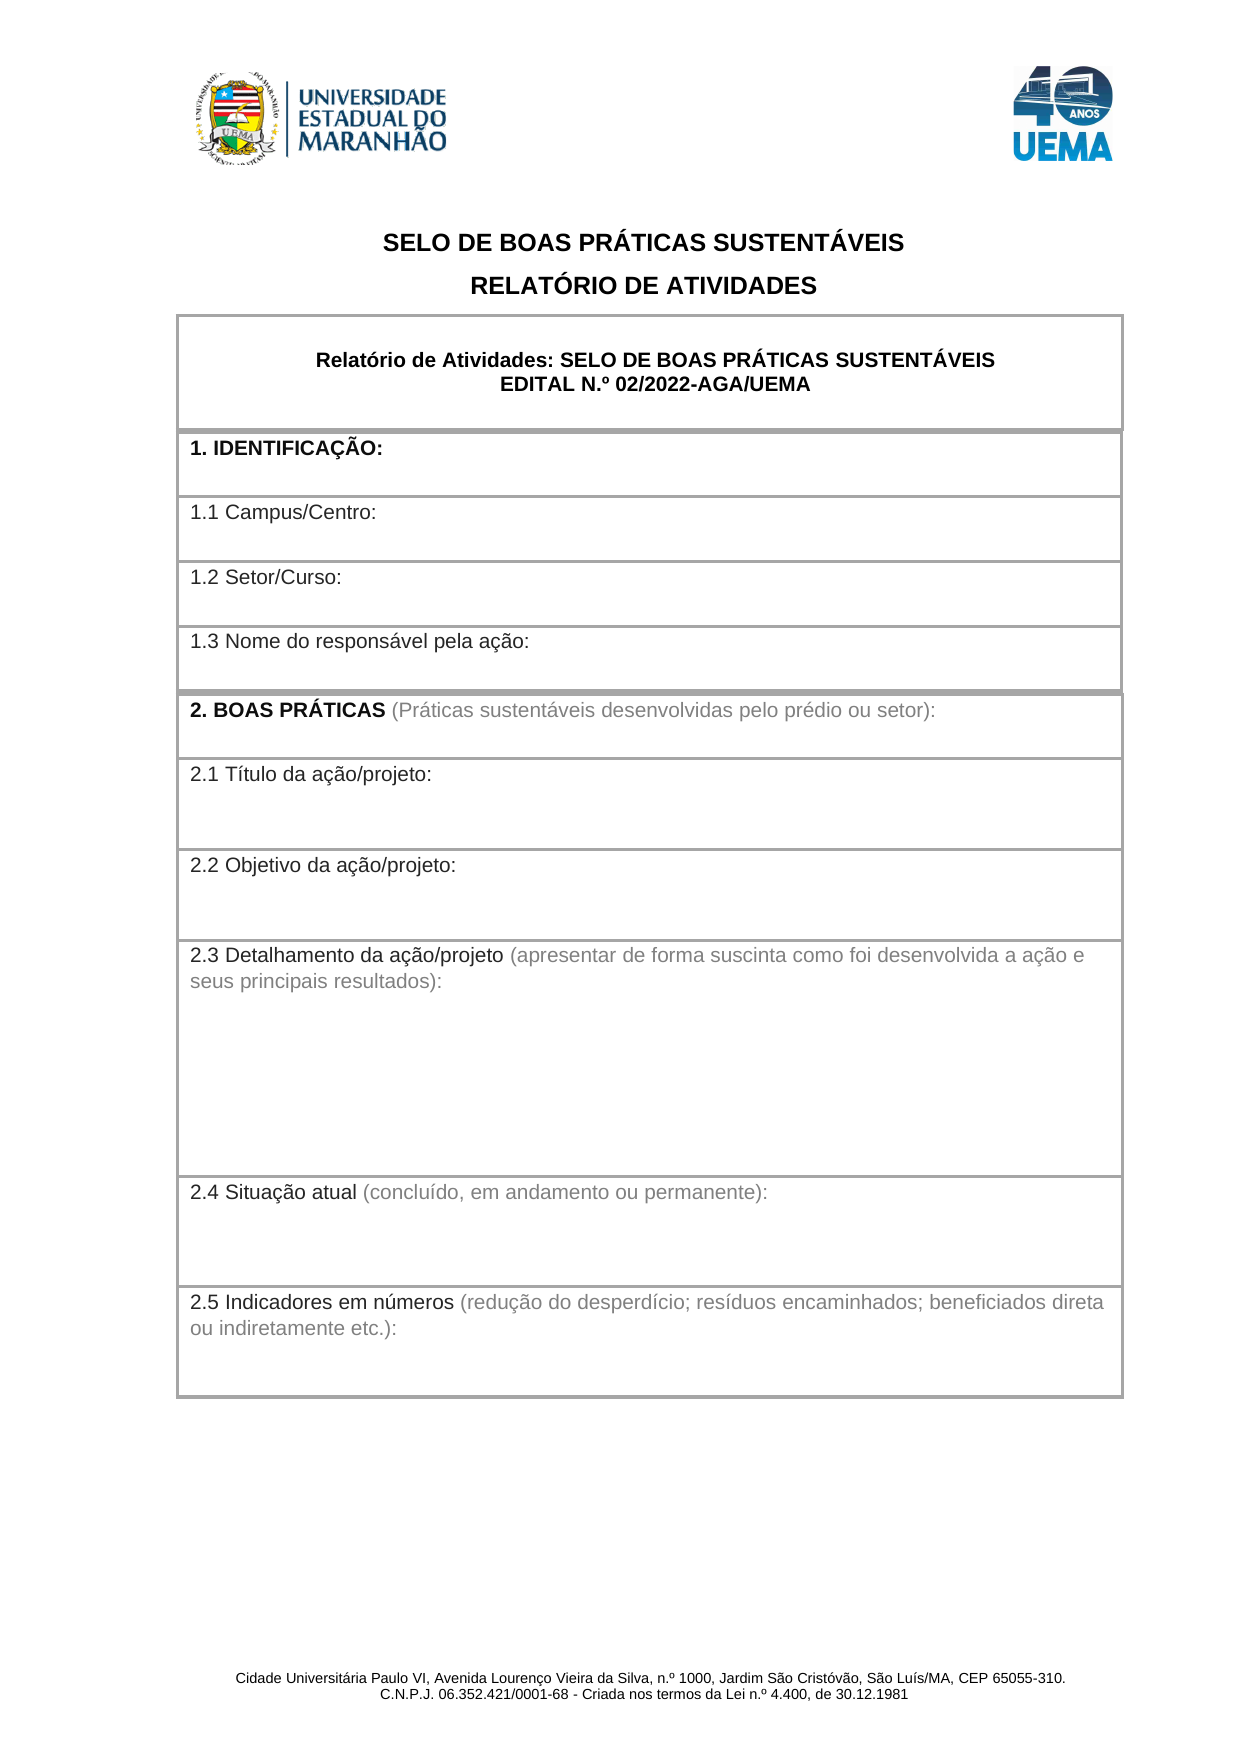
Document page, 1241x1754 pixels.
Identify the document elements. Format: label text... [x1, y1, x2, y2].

table_cell 1.1 Campus/Centro: [179, 498, 1120, 560]
table_cell 2.1 Título da ação/projeto: [179, 760, 1121, 848]
picture [1013, 154, 1019, 161]
table_cell 2.3 Detalhamento da ação/projeto (apresentar de forma suscinta como foi desenvolvida a ação e seus principais resultados): [179, 942, 1121, 1175]
table_header 2. BOAS PRÁTICAS (Práticas sustentáveis desenvolvidas pelo prédio ou setor): [179, 696, 1121, 757]
table_cell 2.4 Situação atual (concluído, em andamento ou permanente): [179, 1178, 1121, 1285]
table_header 1. IDENTIFICAÇÃO: [179, 434, 1120, 495]
table_cell 2.5 Indicadores em números (redução do desperdício; resíduos encaminhados; beneficiados direta ou indiretamente etc.): [179, 1288, 1121, 1395]
subtitle SELO DE BOAS PRÁTICAS SUSTENTÁVEIS [177, 227, 1110, 256]
table_cell 1.2 Setor/Curso: [179, 563, 1120, 624]
table_cell 1.3 Nome do responsável pela ação: [179, 628, 1120, 689]
picture [191, 67, 461, 168]
subtitle RELATÓRIO DE ATIVIDADES [177, 271, 1110, 299]
table_cell 2.2 Objetivo da ação/projeto: [179, 851, 1121, 938]
table_header Relatório de Atividades: SELO DE BOAS PRÁTICAS SUSTENTÁVEIS EDITAL N.º 02/2022-AGA/UEMA [179, 317, 1121, 428]
picture [1013, 66, 1113, 161]
